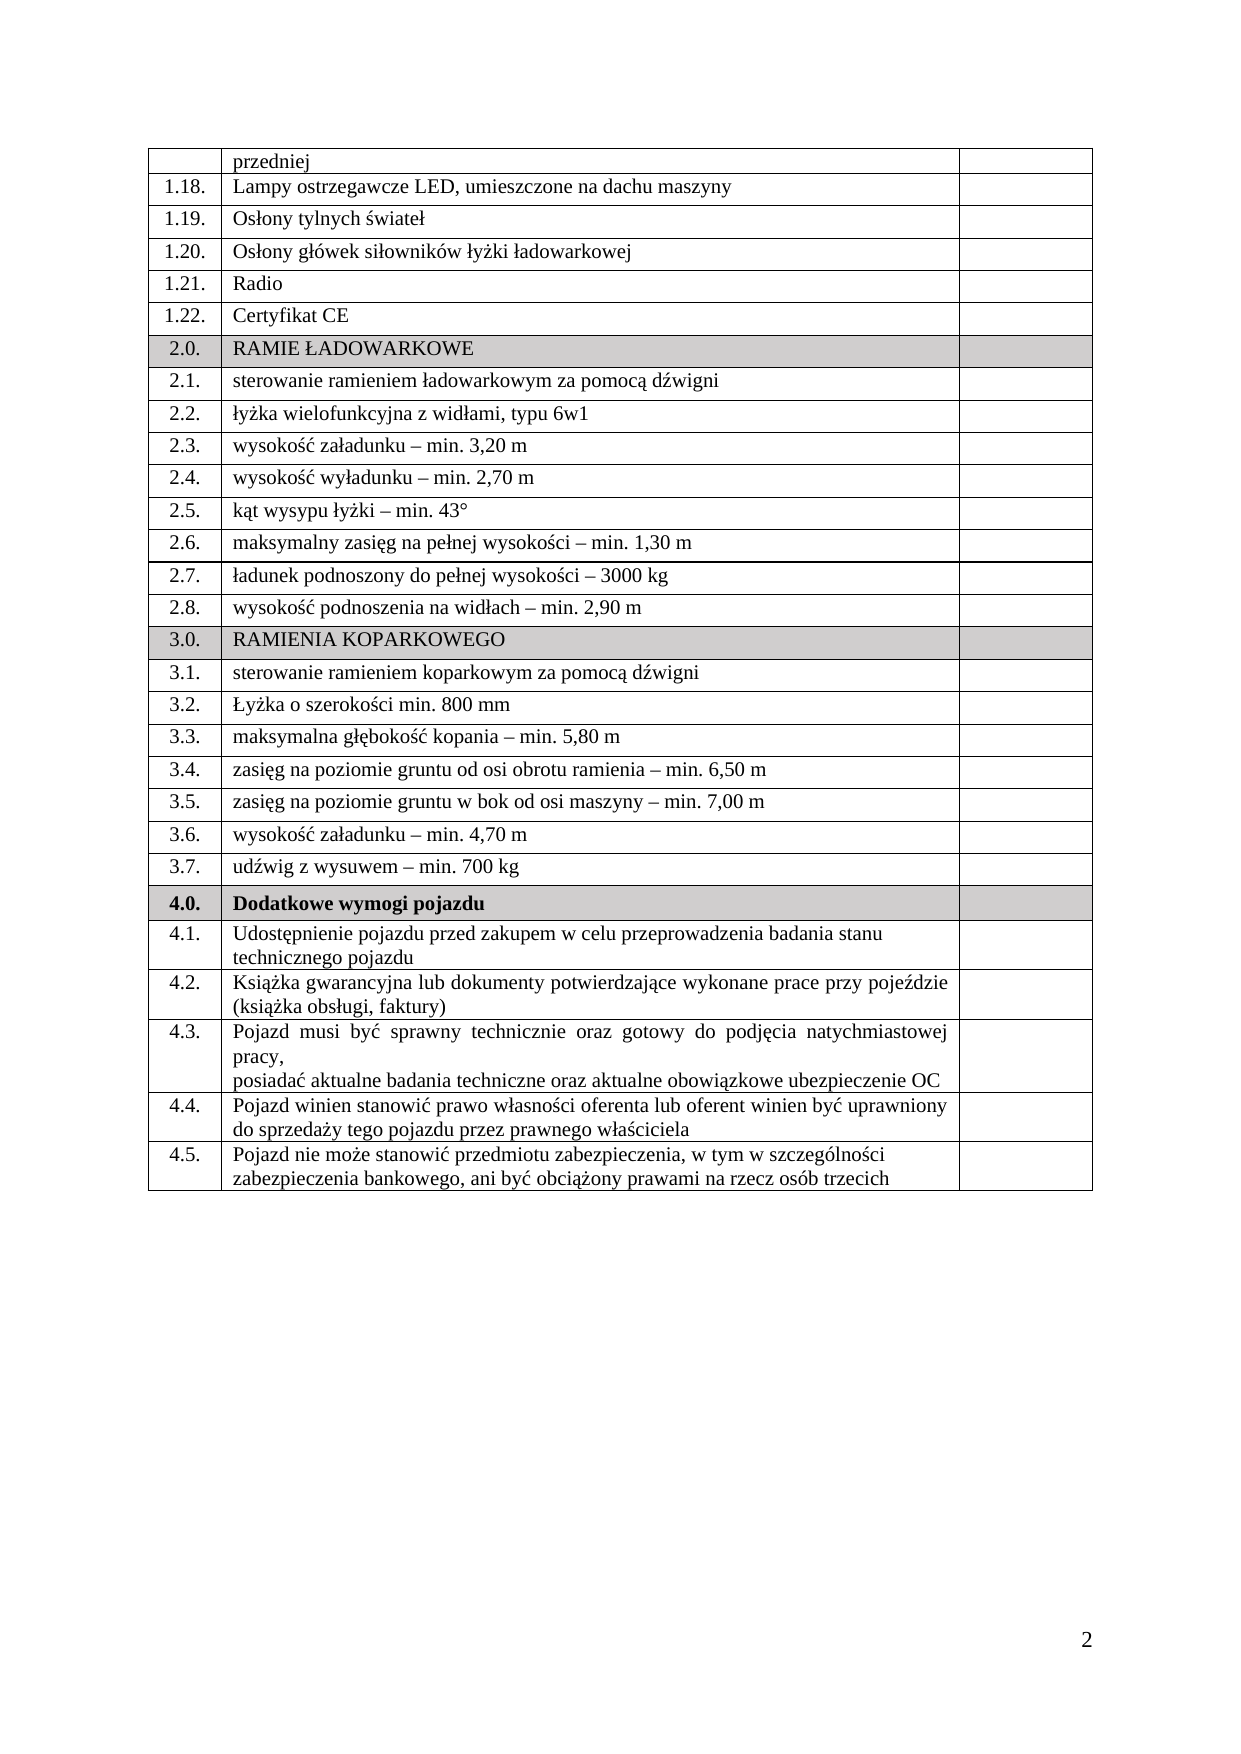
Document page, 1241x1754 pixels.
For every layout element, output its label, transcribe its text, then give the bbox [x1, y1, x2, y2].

table_cell [960, 886, 1092, 920]
table_cell [960, 149, 1092, 173]
table_cell Lampy ostrzegawcze LED, umieszczone na dachu maszyny [222, 174, 959, 205]
table_cell [960, 1142, 1092, 1190]
table_cell [960, 401, 1092, 432]
table_cell [960, 498, 1092, 529]
table_cell sterowanie ramieniem koparkowym za pomocą dźwigni [222, 660, 959, 691]
table_cell 1.17. [149, 149, 221, 173]
table_cell [960, 368, 1092, 399]
table_cell 2.2. [149, 401, 221, 432]
table_cell 2.5. [149, 498, 221, 529]
table_cell maksymalna głębokość kopania – min. 5,80 m [222, 725, 959, 756]
table_cell 2.0. [149, 336, 221, 367]
table_cell [960, 239, 1092, 270]
table_cell 1.20. [149, 239, 221, 270]
table_cell [960, 174, 1092, 205]
table_cell 3.2. [149, 692, 221, 723]
table_cell Łyżka o szerokości min. 800 mm [222, 692, 959, 723]
table_cell 3.7. [149, 854, 221, 885]
table_cell Książka gwarancyjna lub dokumenty potwierdzające wykonane prace przy pojeździe (książka obsługi, faktury) [222, 970, 959, 1018]
table_cell Pojazd musi być sprawny technicznie oraz gotowy do podjęcia natychmiastowej pracy, posiadać aktualne badania techniczne oraz aktualne obowiązkowe ubezpieczenie OC [222, 1020, 959, 1092]
table_cell [960, 757, 1092, 788]
table_cell [960, 271, 1092, 302]
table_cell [222, 149, 959, 173]
table_cell [960, 433, 1092, 464]
table_cell [960, 206, 1092, 237]
table_cell Radio [222, 271, 959, 302]
table_cell [960, 921, 1092, 969]
table_cell Osłony tylnych świateł [222, 206, 959, 237]
table_cell [960, 530, 1092, 561]
table_cell RAMIE ŁADOWARKOWE [222, 336, 959, 367]
table_cell Udostępnienie pojazdu przed zakupem w celu przeprowadzenia badania stanu technicznego pojazdu [222, 921, 959, 969]
table_cell [960, 789, 1092, 821]
table_cell 2.3. [149, 433, 221, 464]
table_cell Pojazd winien stanowić prawo własności oferenta lub oferent winien być uprawniony do sprzedaży tego pojazdu przez prawnego właściciela [222, 1093, 959, 1141]
table_cell [960, 465, 1092, 497]
table_cell 3.6. [149, 822, 221, 853]
table_cell 4.5. [149, 1142, 221, 1190]
table_cell 2.1. [149, 368, 221, 399]
table_cell 2.6. [149, 530, 221, 561]
table_cell 3.1. [149, 660, 221, 691]
table_cell RAMIENIA KOPARKOWEGO [222, 627, 959, 659]
table_cell 4.3. [149, 1020, 221, 1092]
table_cell ładunek podnoszony do pełnej wysokości – 3000 kg [222, 563, 959, 594]
table_cell 4.2. [149, 970, 221, 1018]
table_cell maksymalny zasięg na pełnej wysokości – min. 1,30 m [222, 530, 959, 561]
table_cell [960, 563, 1092, 594]
table_cell [960, 692, 1092, 723]
table_cell 1.18. [149, 174, 221, 205]
table_cell kąt wysypu łyżki – min. 43° [222, 498, 959, 529]
table_cell Osłony główek siłowników łyżki ładowarkowej [222, 239, 959, 270]
table_cell [960, 595, 1092, 626]
table_cell 2.8. [149, 595, 221, 626]
table_cell 4.1. [149, 921, 221, 969]
table_cell [960, 303, 1092, 335]
table_cell [960, 660, 1092, 691]
table_cell sterowanie ramieniem ładowarkowym za pomocą dźwigni [222, 368, 959, 399]
table_cell wysokość podnoszenia na widłach – min. 2,90 m [222, 595, 959, 626]
table_cell [960, 627, 1092, 659]
table_cell 3.4. [149, 757, 221, 788]
table_cell 4.0. [149, 886, 221, 920]
table_cell 1.19. [149, 206, 221, 237]
table_cell Pojazd nie może stanowić przedmiotu zabezpieczenia, w tym w szczególności zabezpieczenia bankowego, ani być obciążony prawami na rzecz osób trzecich [222, 1142, 959, 1190]
table_cell 2.7. [149, 563, 221, 594]
table_cell [960, 854, 1092, 885]
table_cell [960, 1020, 1092, 1092]
table_cell [960, 970, 1092, 1018]
table_cell wysokość załadunku – min. 3,20 m [222, 433, 959, 464]
table_cell [960, 1093, 1092, 1141]
table_cell [960, 336, 1092, 367]
table_cell 4.4. [149, 1093, 221, 1141]
table_cell 3.3. [149, 725, 221, 756]
table_cell [960, 725, 1092, 756]
table_cell łyżka wielofunkcyjna z widłami, typu 6w1 [222, 401, 959, 432]
table_cell [960, 822, 1092, 853]
table_cell Certyfikat CE [222, 303, 959, 335]
table_cell 1.22. [149, 303, 221, 335]
table_cell wysokość załadunku – min. 4,70 m [222, 822, 959, 853]
table_cell zasięg na poziomie gruntu od osi obrotu ramienia – min. 6,50 m [222, 757, 959, 788]
table_cell 2.4. [149, 465, 221, 497]
table_cell 1.21. [149, 271, 221, 302]
table_cell udźwig z wysuwem – min. 700 kg [222, 854, 959, 885]
table_cell zasięg na poziomie gruntu w bok od osi maszyny – min. 7,00 m [222, 789, 959, 821]
table_cell 3.0. [149, 627, 221, 659]
table_cell 3.5. [149, 789, 221, 821]
table_cell wysokość wyładunku – min. 2,70 m [222, 465, 959, 497]
table_cell Dodatkowe wymogi pojazdu [222, 886, 959, 920]
